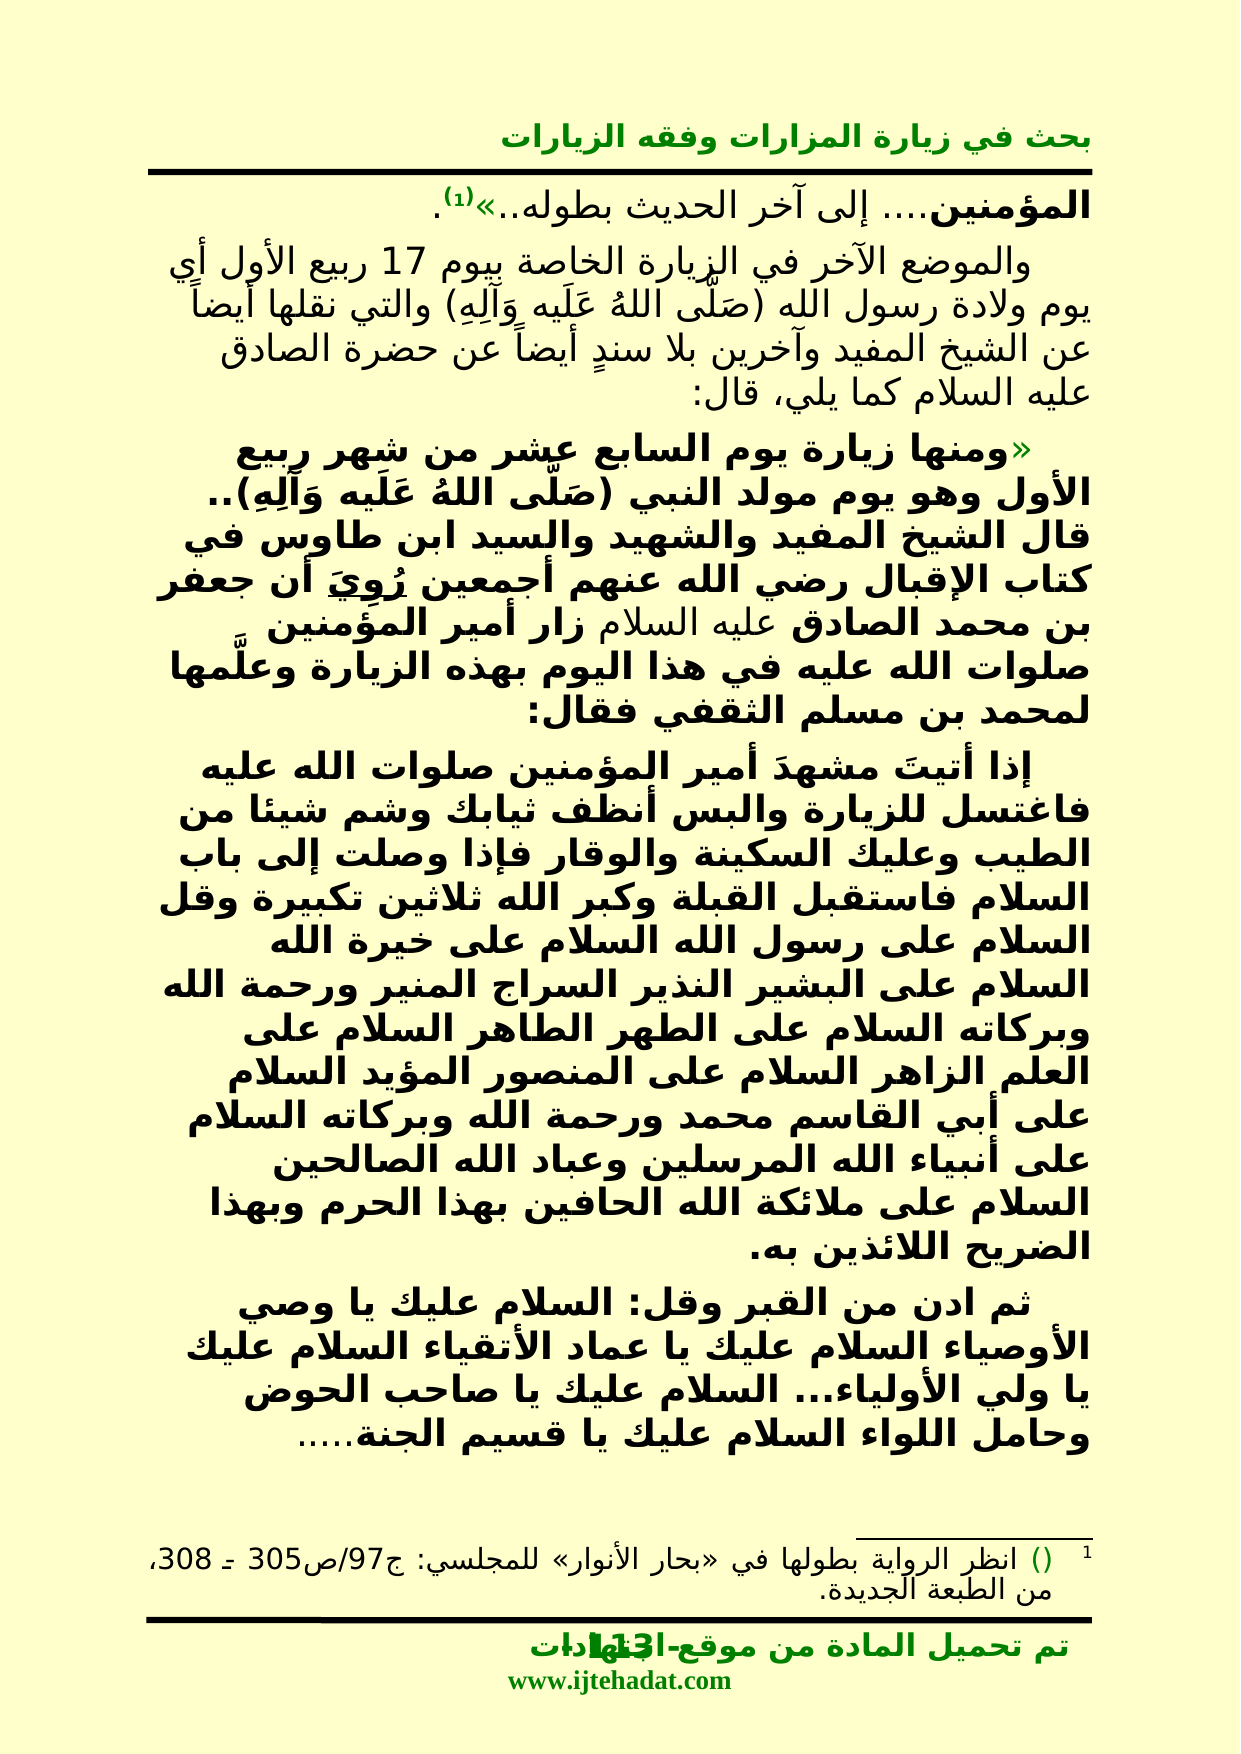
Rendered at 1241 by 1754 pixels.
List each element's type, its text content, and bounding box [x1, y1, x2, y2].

text «ومنها زيارة يوم السابع عشر من شهر ربيع الأول وهو يوم مولد النبي (صَلَّى اللهُ عَلَيه وَآلِهِ).. قال الشيخ المفيد والشهيد والسيد ابن طاوس في كتاب الإقبال رضي الله عنهم أجمعين رُوِيَ أن جعفر بن محمد الصادق عليه السلام زار أمير المؤمنين صلوات الله عليه في هذا اليوم بهذه الزيارة وعلَّمها لمحمد بن مسلم الثقفي فقال: [148, 426, 1092, 732]
text والموضع الآخر في الزيارة الخاصة بيوم 17 ربيع الأول أي يوم ولادة رسول الله (صَلَّى اللهُ عَلَيه وَآلِهِ) والتي نقلها أيضاً عن الشيخ المفيد وآخرين بلا سندٍ أيضاً عن حضرة الصادق عليه السلام كما يلي، قال: [148, 239, 1092, 414]
text ثم ادن من القبر وقل: السلام عليك يا وصي الأوصياء السلام عليك يا عماد الأتقياء السلام عليك يا ولي الأولياء... السلام عليك يا صاحب الحوض وحامل اللواء السلام عليك يا قسيم الجنة..... [148, 1281, 1092, 1455]
text إذا أتيتَ مشهدَ أمير المؤمنين صلوات الله عليه فاغتسل للزيارة والبس أنظف ثيابك وشم شيئا من الطيب وعليك السكينة والوقار فإذا وصلت إلى باب السلام فاستقبل القبلة وكبر الله ثلاثين تكبيرة وقل السلام على رسول الله السلام على خيرة الله السلام على البشير النذير السراج المنير ورحمة الله وبركاته السلام على الطهر الطاهر السلام على العلم الزاهر السلام على المنصور المؤيد السلام على أبي القاسم محمد ورحمة الله وبركاته السلام على أنبياء الله المرسلين وعباد الله الصالحين السلام على ملائكة الله الحافين بهذا الحرم وبهذا الضريح اللائذين به. [148, 744, 1092, 1268]
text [148, 183, 1092, 227]
